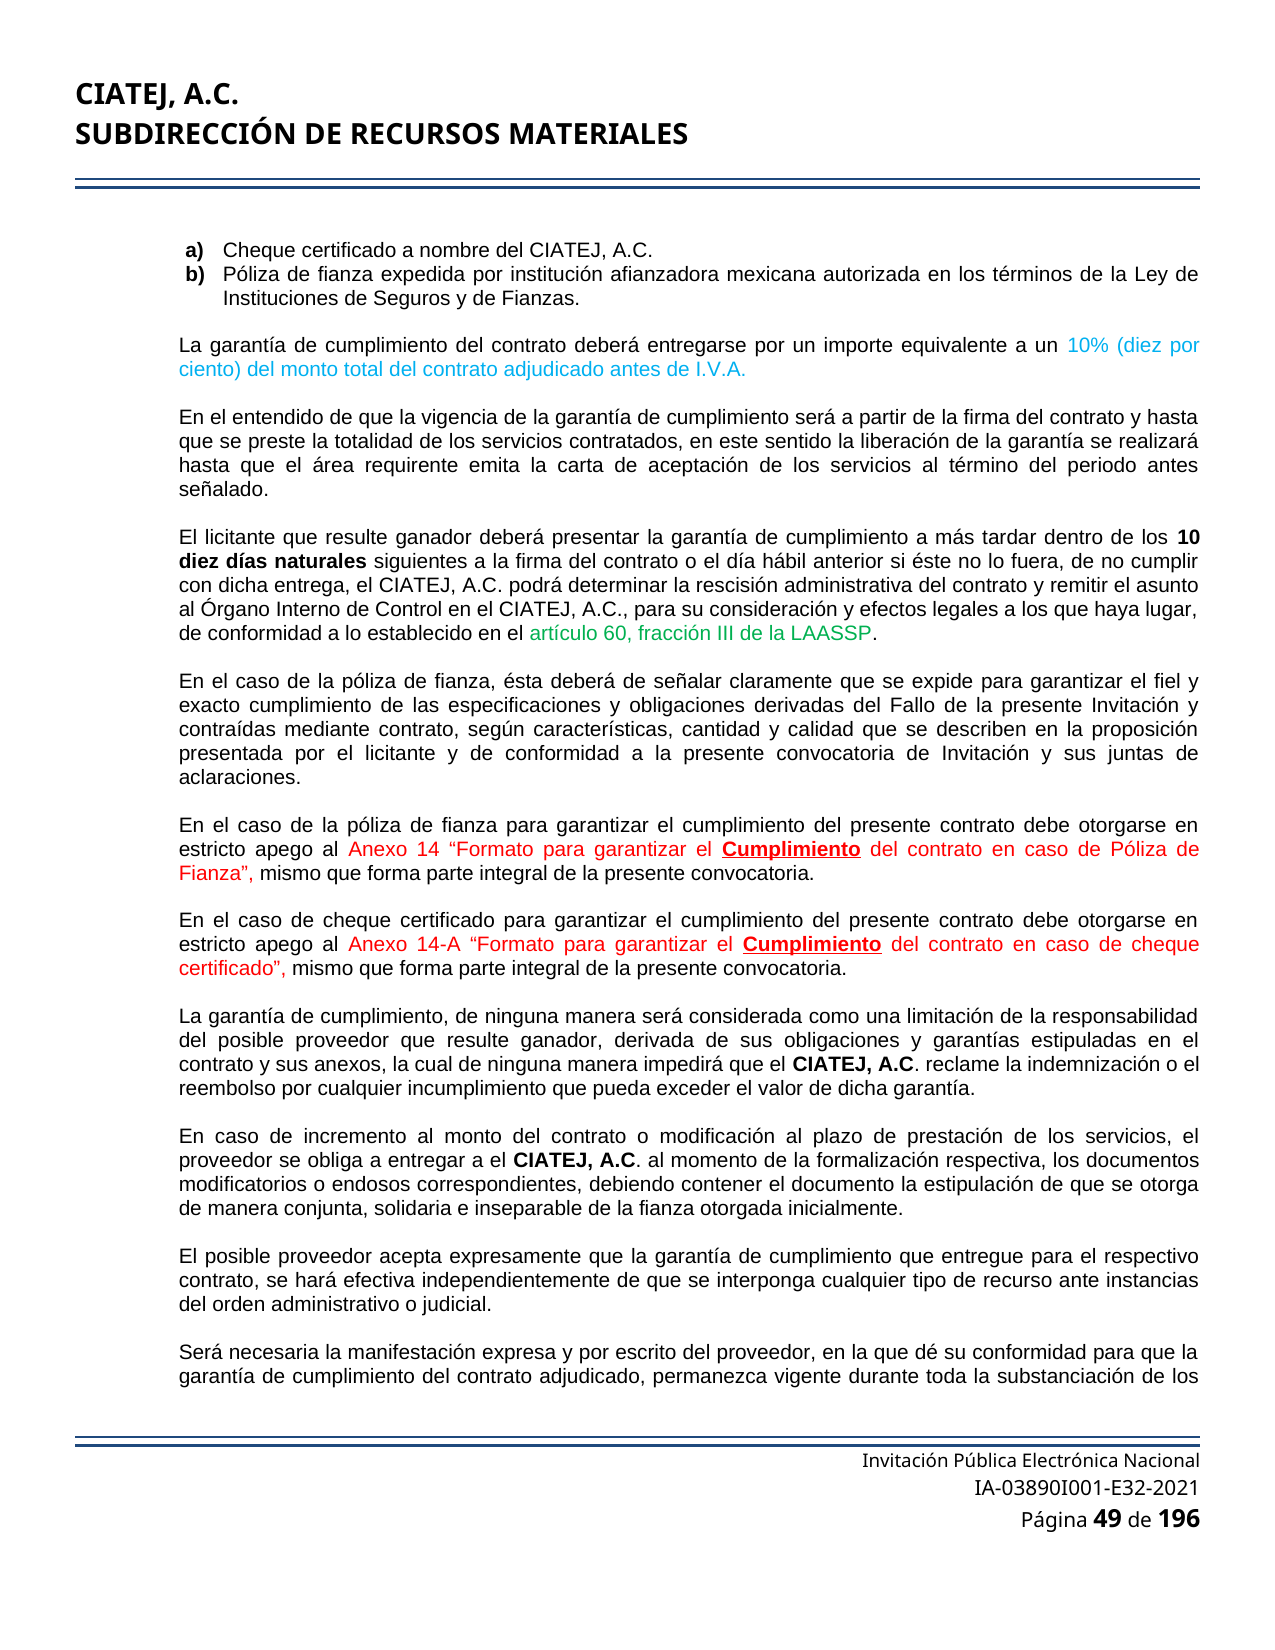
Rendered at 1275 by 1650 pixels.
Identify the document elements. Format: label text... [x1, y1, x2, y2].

list En el caso de cheque certificado para garantizar el cumplimiento del presente contrato debe otorgarse en estricto apego al Anexo 14-A “Formato para garantizar el Cumplimiento del contrato en caso de cheque certificado”, mismo que forma parte integral de la presente convocatoria. [178, 908, 1200, 980]
list En el entendido de que la vigencia de la garantía de cumplimiento será a partir de la firma del contrato y hasta que se preste la totalidad de los servicios contratados, en este sentido la liberación de la garantía se realizará hasta que el área requirente emita la carta de aceptación de los servicios al término del periodo antes señalado. [178, 405, 1200, 501]
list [178, 1339, 1200, 1387]
list Póliza de fianza expedida por institución afianzadora mexicana autorizada en los términos de la Ley de Instituciones de Seguros y de Fianzas. [185, 261, 1200, 309]
list La garantía de cumplimiento del contrato deberá entregarse por un importe equivalente a un 10% (diez por ciento) del monto total del contrato adjudicado antes de I.V.A. [178, 333, 1200, 381]
list Cheque certificado a nombre del CIATEJ, A.C. [185, 237, 1200, 261]
list El licitante que resulte ganador deberá presentar la garantía de cumplimiento a más tardar dentro de los 10 diez días naturales siguientes a la firma del contrato o el día hábil anterior si éste no lo fuera, de no cumplir con dicha entrega, el CIATEJ, A.C. podrá determinar la rescisión administrativa del contrato y remitir el asunto al Órgano Interno de Control en el CIATEJ, A.C., para su consideración y efectos legales a los que haya lugar, de conformidad a lo establecido en el artículo 60, fracción III de la LAASSP. [178, 525, 1200, 645]
list El posible proveedor acepta expresamente que la garantía de cumplimiento que entregue para el respectivo contrato, se hará efectiva independientemente de que se interponga cualquier tipo de recurso ante instancias del orden administrativo o judicial. [178, 1244, 1200, 1316]
list En el caso de la póliza de fianza para garantizar el cumplimiento del presente contrato debe otorgarse en estricto apego al Anexo 14 “Formato para garantizar el Cumplimiento del contrato en caso de Póliza de Fianza”, mismo que forma parte integral de la presente convocatoria. [178, 812, 1200, 884]
list La garantía de cumplimiento, de ninguna manera será considerada como una limitación de la responsabilidad del posible proveedor que resulte ganador, derivada de sus obligaciones y garantías estipuladas en el contrato y sus anexos, la cual de ninguna manera impedirá que el CIATEJ, A.C. reclame la indemnización o el reembolso por cualquier incumplimiento que pueda exceder el valor de dicha garantía. [178, 1004, 1200, 1100]
list En el caso de la póliza de fianza, ésta deberá de señalar claramente que se expide para garantizar el fiel y exacto cumplimiento de las especificaciones y obligaciones derivadas del Fallo de la presente Invitación y contraídas mediante contrato, según características, cantidad y calidad que se describen en la proposición presentada por el licitante y de conformidad a la presente convocatoria de Invitación y sus juntas de aclaraciones. [178, 669, 1200, 788]
list En caso de incremento al monto del contrato o modificación al plazo de prestación de los servicios, el proveedor se obliga a entregar a el CIATEJ, A.C. al momento de la formalización respectiva, los documentos modificatorios o endosos correspondientes, debiendo contener el documento la estipulación de que se otorga de manera conjunta, solidaria e inseparable de la fianza otorgada inicialmente. [178, 1124, 1200, 1220]
